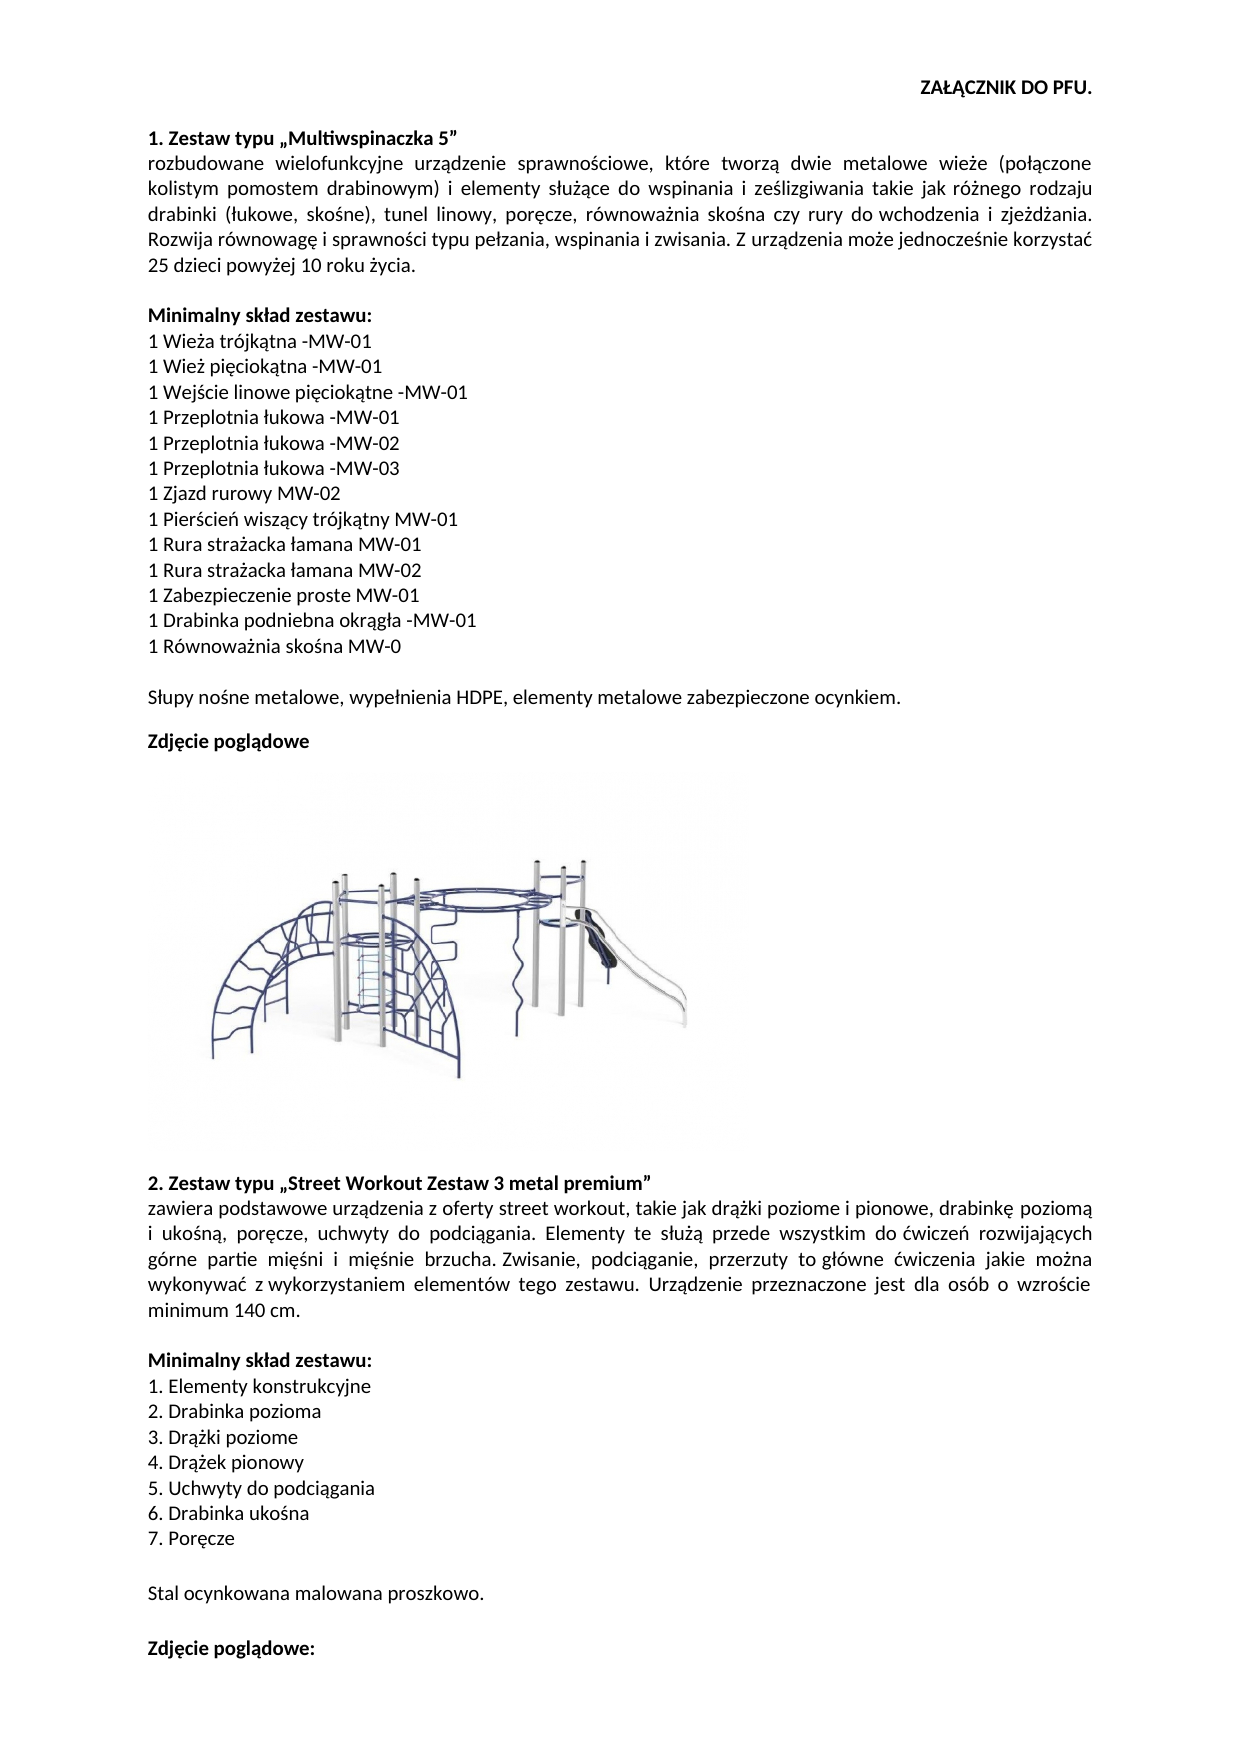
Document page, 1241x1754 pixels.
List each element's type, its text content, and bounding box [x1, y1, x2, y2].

text 1. Elementy konstrukcyjne 2. Drabinka pozioma 3. Drążki poziome 4. Drążek pionowy 5. Uchwyty do podciągania 6. Drabinka ukośna 7. Poręcze [148, 1373, 1093, 1551]
text 1. Zestaw typu „Multiwspinaczka 5” [148, 125, 1093, 150]
text rozbudowane wielofunkcyjne urządzenie sprawnościowe, które tworzą dwie metalowe wieże (połączone kolistym pomostem drabinowym) i elementy służące do wspinania i ześlizgiwania takie jak różnego rodzaju drabinki (łukowe, skośne), tunel linowy, poręcze, równoważnia skośna czy rury do wchodzenia i zjeżdżania. Rozwija równowagę i sprawności typu pełzania, wspinania i zwisania. Z urządzenia może jednocześnie korzystać 25 dzieci powyżej 10 roku życia. [148, 150, 1093, 277]
text Minimalny skład zestawu: [148, 303, 1093, 328]
text 2. Zestaw typu „Street Workout Zestaw 3 metal premium” [148, 1170, 1093, 1195]
text Zdjęcie poglądowe [148, 728, 1093, 753]
text Minimalny skład zestawu: [148, 1348, 1093, 1373]
text zawiera podstawowe urządzenia z oferty street workout, takie jak drążki poziome i pionowe, drabinkę poziomą i ukośną, poręcze, uchwyty do podciągania. Elementy te służą przede wszystkim do ćwiczeń rozwijających górne partie mięśni i mięśnie brzucha. Zwisanie, podciąganie, przerzuty to główne ćwiczenia jakie można wykonywać z wykorzystaniem elementów tego zestawu. Urządzenie przeznaczone jest dla osób o wzroście minimum 140 cm. [148, 1195, 1093, 1322]
text ZAŁĄCZNIK DO PFU. [148, 74, 1093, 99]
picture [147, 772, 749, 1151]
text Zdjęcie poglądowe: [148, 1635, 1093, 1660]
text 1 Wieża trójkątna -MW-01 1 Wież pięciokątna -MW-01 1 Wejście linowe pięciokątne -MW-01 1 Przeplotnia łukowa -MW-01 1 Przeplotnia łukowa -MW-02 1 Przeplotnia łukowa -MW-03 1 Zjazd rurowy MW-02 1 Pierścień wiszący trójkątny MW-01 1 Rura strażacka łamana MW-01 1 Rura strażacka łamana MW-02 1 Zabezpieczenie proste MW-01 1 Drabinka podniebna okrągła -MW-01 1 Równoważnia skośna MW-0 [148, 328, 1093, 658]
text Słupy nośne metalowe, wypełnienia HDPE, elementy metalowe zabezpieczone ocynkiem. [148, 684, 1093, 709]
text Stal ocynkowana malowana proszkowo. [148, 1580, 1093, 1606]
